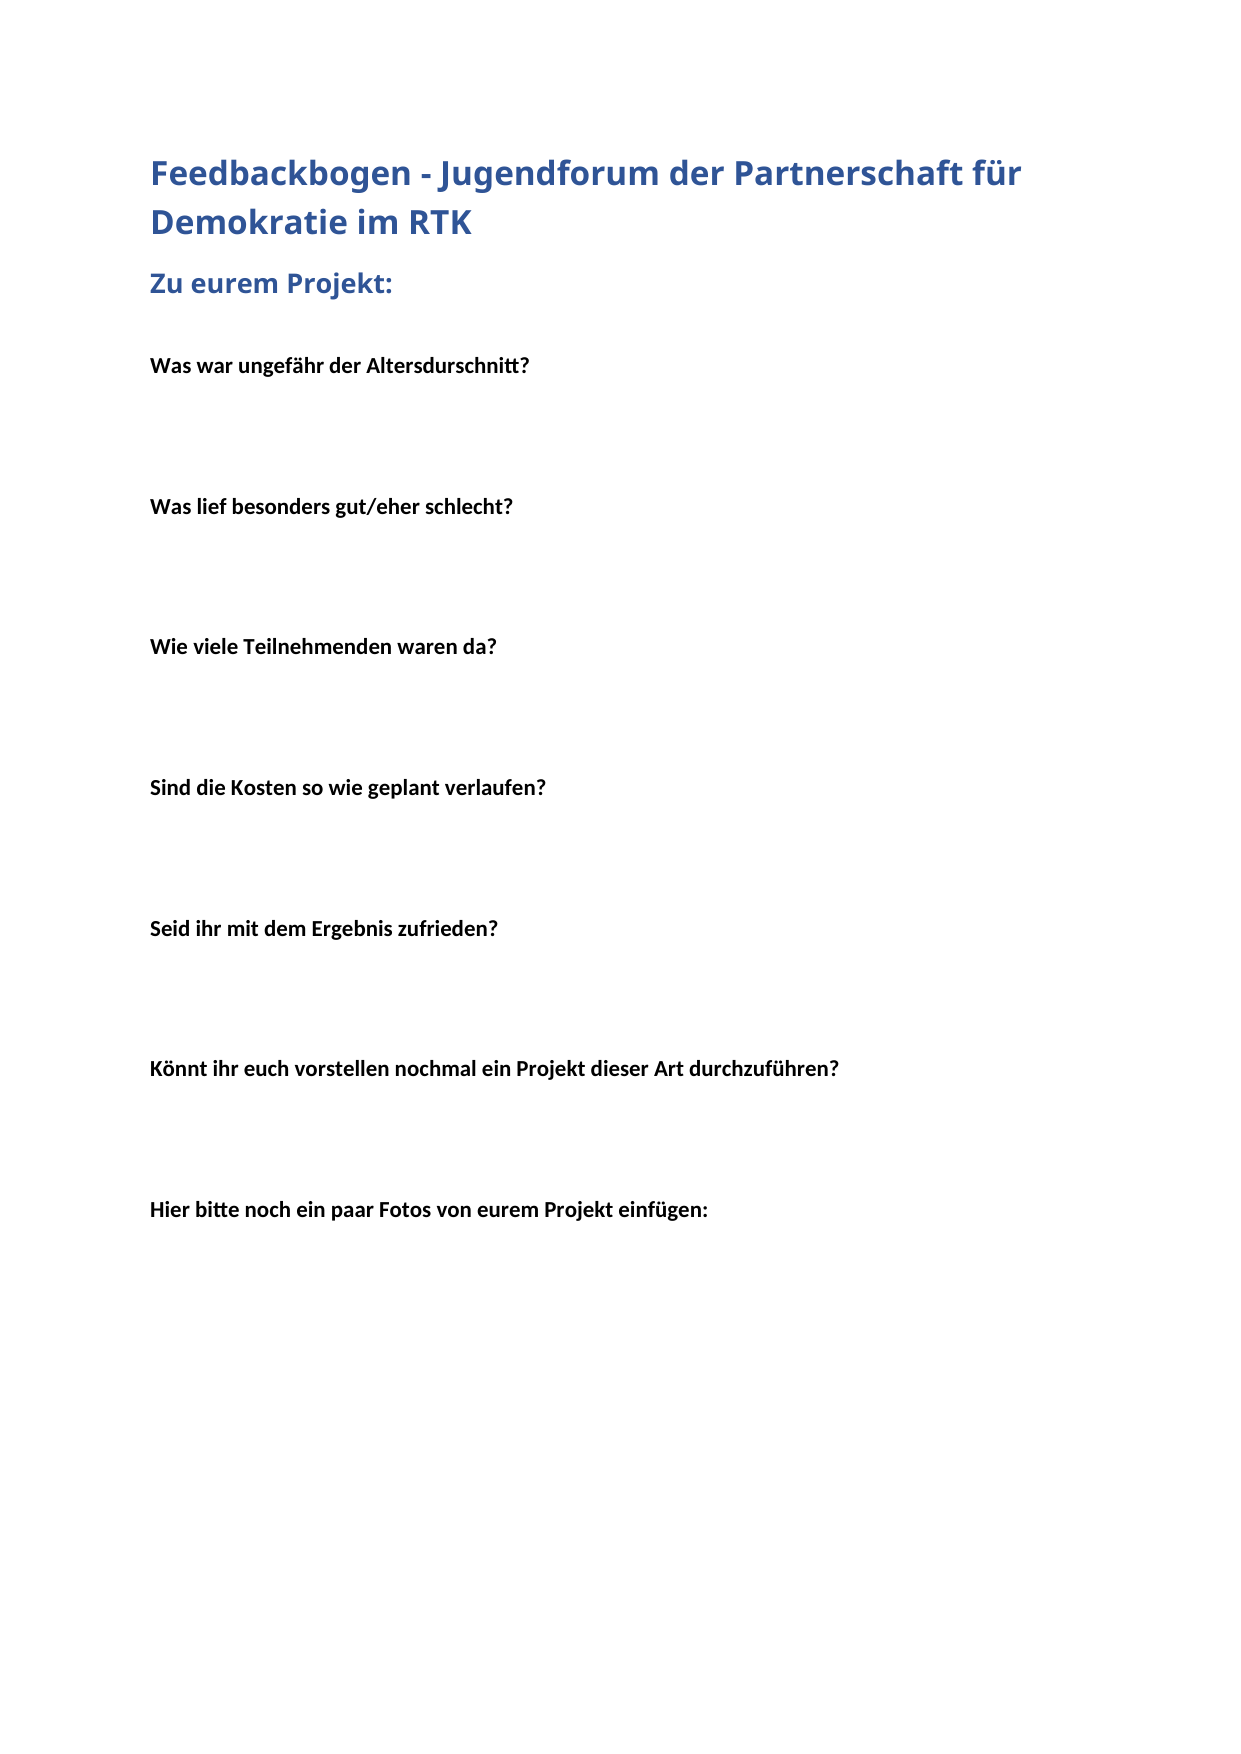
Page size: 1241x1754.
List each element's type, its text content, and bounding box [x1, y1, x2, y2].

text Wie viele Teilnehmenden waren da? [150, 632, 1090, 661]
subtitle Zu eurem Projekt: [150, 264, 1090, 301]
text Sind die Kosten so wie geplant verlaufen? [150, 773, 1090, 801]
text Feedbackbogen - Jugendforum der Partnerschaft für Demokratie im RTK [150, 150, 1090, 244]
text Könnt ihr euch vorstellen nochmal ein Projekt dieser Art durchzuführen? [150, 1054, 1090, 1082]
text Hier bitte noch ein paar Fotos von eurem Projekt einfügen: [150, 1195, 1090, 1223]
text Seid ihr mit dem Ergebnis zufrieden? [150, 914, 1090, 942]
text Was war ungefähr der Altersdurschnitt? [150, 351, 1090, 379]
text Was lief besonders gut/eher schlecht? [150, 492, 1090, 520]
